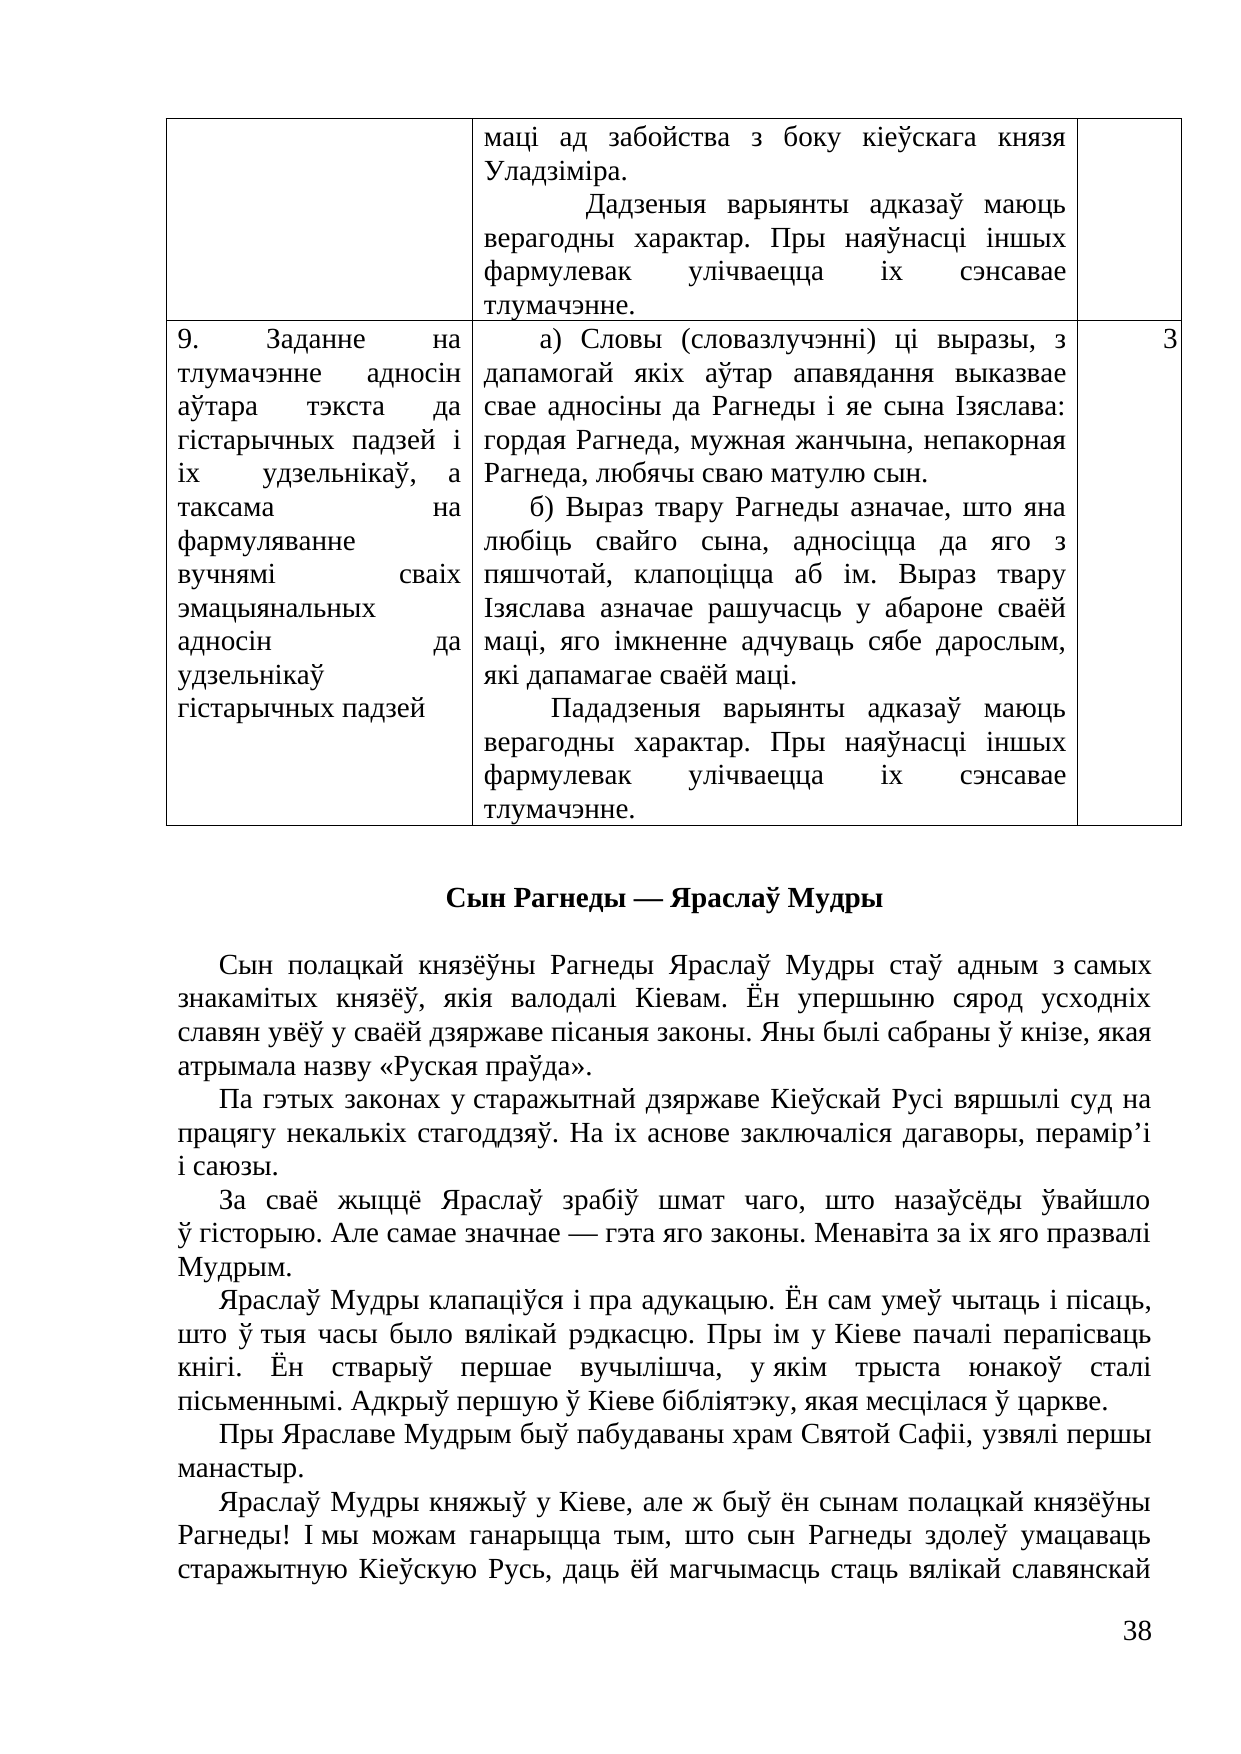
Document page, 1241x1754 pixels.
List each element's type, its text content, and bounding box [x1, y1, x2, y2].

subtitle Сын Рагнеды — Яраслаў Мудры [177, 880, 1152, 913]
text Яраслаў Мудры клапаціўся і пра адукацыю. Ён сам умеў чытаць і пісаць, што ў тыя часы было вялікай рэдкасцю. Пры ім у Кіеве пачалі перапісваць кнігі. Ён стварыў першае вучылішча, у якім трыста юнакоў сталі пісьменнымі. Адкрыў першую ў Кіеве бібліятэку, якая месцілася ў царкве. [177, 1282, 1152, 1417]
text Пры Яраславе Мудрым быў пабудаваны храм Святой Сафіі, узвялі першы манастыр. [177, 1417, 1152, 1484]
table_cell 3 [1078, 321, 1181, 824]
table_cell 3 [1078, 119, 1181, 320]
table_cell а) Словы (словазлучэнні) ці выразы, з дапамогай якіх аўтар апавядання выказвае свае адносіны да Рагнеды і яе сына Ізяслава: гордая Рагнеда, мужная жанчына, непакорная Рагнеда, любячы сваю матулю сын. б) Выраз твару Рагнеды азначае, што яна любіць свайго сына, адносіцца да яго з пяшчотай, клапоціцца аб ім. Выраз твару Ізяслава азначае рашучасць у абароне сваёй маці, яго імкненне адчуваць сябе дарослым, які дапамагае сваёй маці. Пададзеныя варыянты адказаў маюць верагодны характар. Пры наяўнасці іншых фармулевак улічваецца іх сэнсавае тлумачэнне. [473, 321, 1077, 824]
text Па гэтых законах у старажытнай дзяржаве Кіеўскай Русі вяршылі суд на працягу некалькіх стагоддзяў. На іх аснове заключаліся дагаворы, перамір’і і саюзы. [177, 1081, 1152, 1182]
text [177, 1484, 1152, 1584]
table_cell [167, 119, 472, 320]
text За сваё жыццё Яраслаў зрабіў шмат чаго, што назаўсёды ўвайшло ў гісторыю. Але самае значнае — гэта яго законы. Менавіта за іх яго празвалі Мудрым. [177, 1182, 1152, 1282]
table_cell 9. Заданне на тлумачэнне адносін аўтара тэкста да гістарычных падзей і іх удзельнікаў, а таксама на фармуляванне вучнямі сваіх эмацыянальных адносін да удзельнікаў гістарычных падзей [167, 321, 472, 824]
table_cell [473, 119, 1077, 320]
text Сын полацкай князёўны Рагнеды Яраслаў Мудры стаў адным з самых знакамітых князёў, якія валодалі Кіевам. Ён упершыню сярод усходніх славян увёў у сваёй дзяржаве пісаныя законы. Яны былі сабраны ў кнізе, якая атрымала назву «Руская праўда». [177, 947, 1152, 1081]
